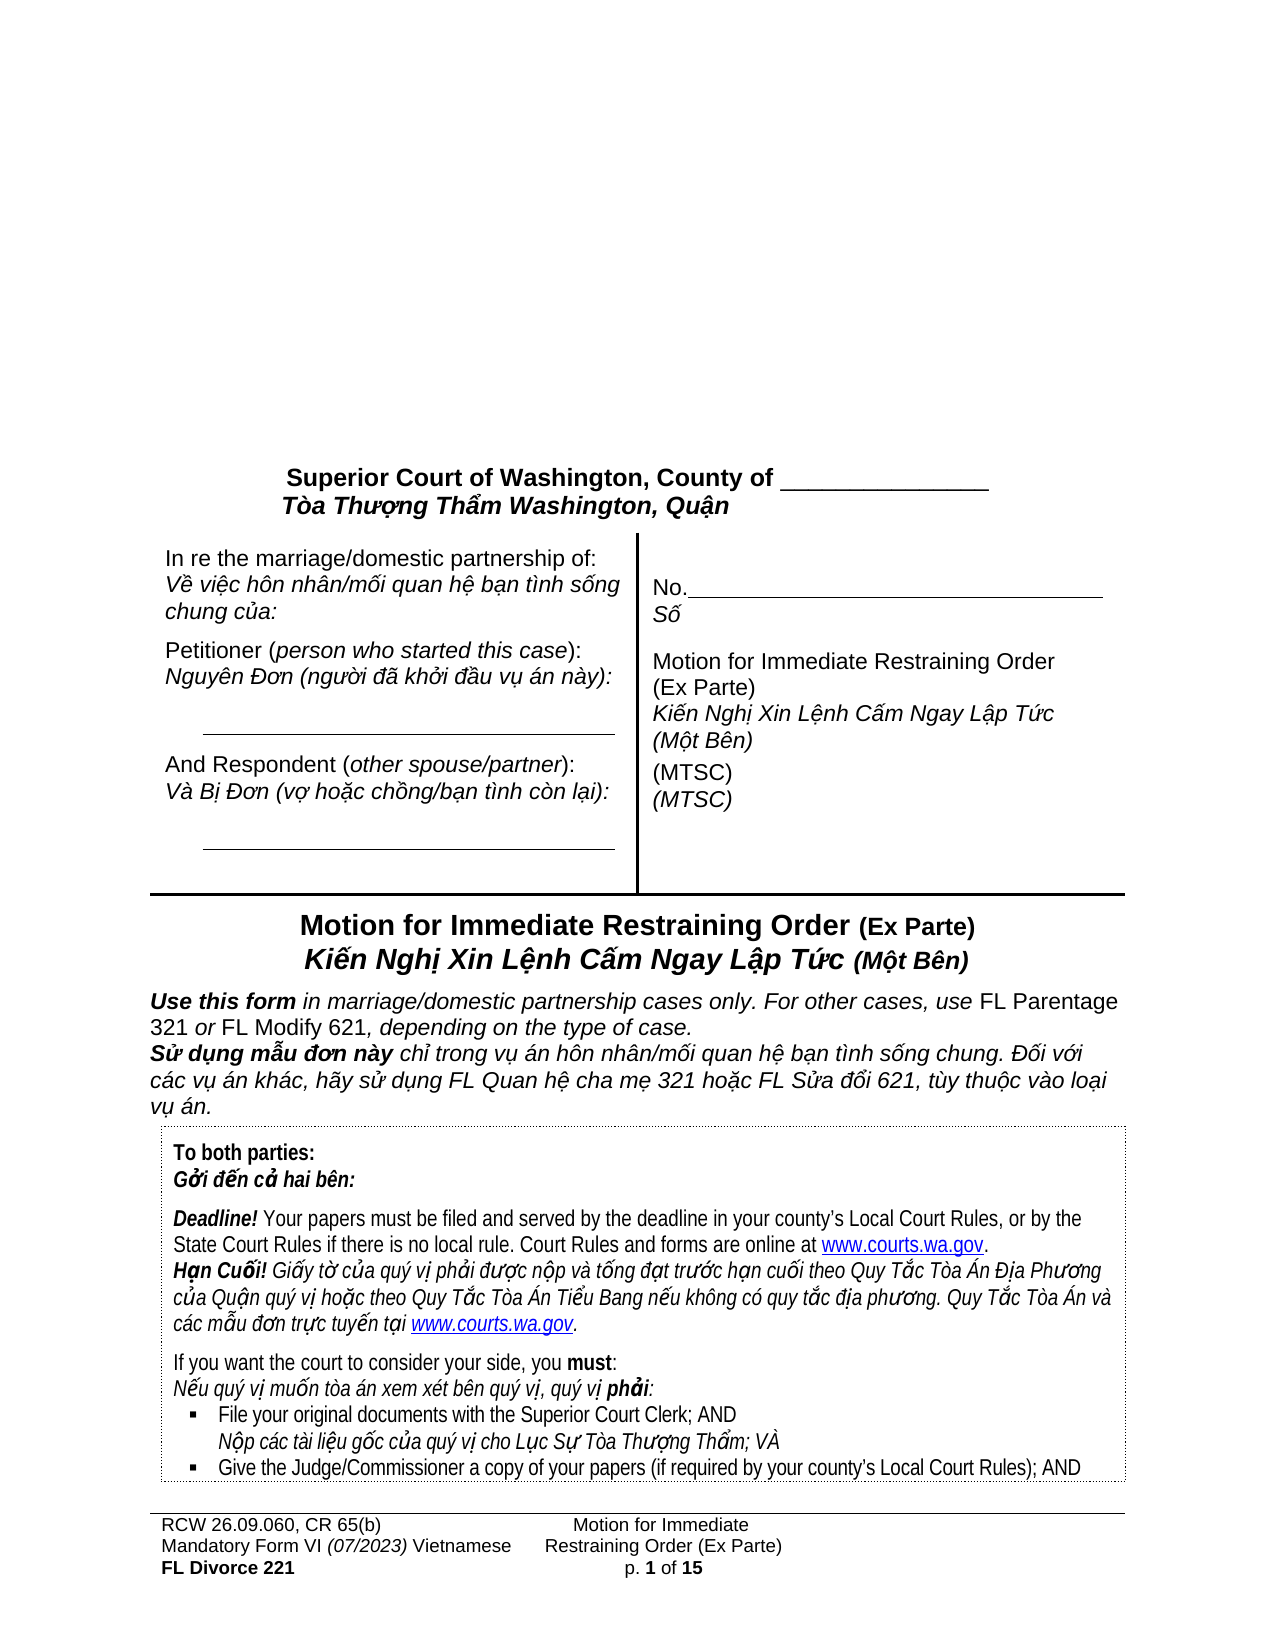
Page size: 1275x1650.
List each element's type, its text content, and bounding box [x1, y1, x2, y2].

text Tòa Thượng Thẩm Washington, Quận [281, 491, 1125, 520]
text Kiến Nghị Xin Lệnh Cấm Ngay Lập Tức (Một Bên) [150, 942, 1125, 975]
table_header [162, 1126, 1126, 1481]
text Superior Court of Washington, County of _______________ [150, 462, 1125, 491]
text Sử dụng mẫu đơn này chỉ trong vụ án hôn nhân/mối quan hệ bạn tình sống chung. Đối với các vụ án khác, hãy sử dụng FL Quan hệ cha mẹ 321 hoặc FL Sửa đổi 621, tùy thuộc vào loại vụ án. [150, 1040, 1125, 1119]
text Use this form in marriage/domestic partnership cases only. For other cases, use FL Parentage 321 or FL Modify 621, depending on the type of case. [150, 988, 1125, 1040]
table_header No. Số Motion for Immediate Restraining Order (Ex Parte) Kiến Nghị Xin Lệnh Cấm Ngay Lập Tức (Một Bên) (MTSC) (MTSC) [639, 533, 1125, 892]
table_header In re the marriage/domestic partnership of: Về việc hôn nhân/mối quan hệ bạn tình sống chung của: Petitioner (person who started this case): Nguyên Đơn (người đã khởi đầu vụ án này): And Respondent (other spouse/partner): Và Bị Đơn (vợ hoặc chồng/bạn tình còn lại): [150, 533, 636, 892]
text Motion for Immediate Restraining Order (Ex Parte) [150, 908, 1125, 942]
